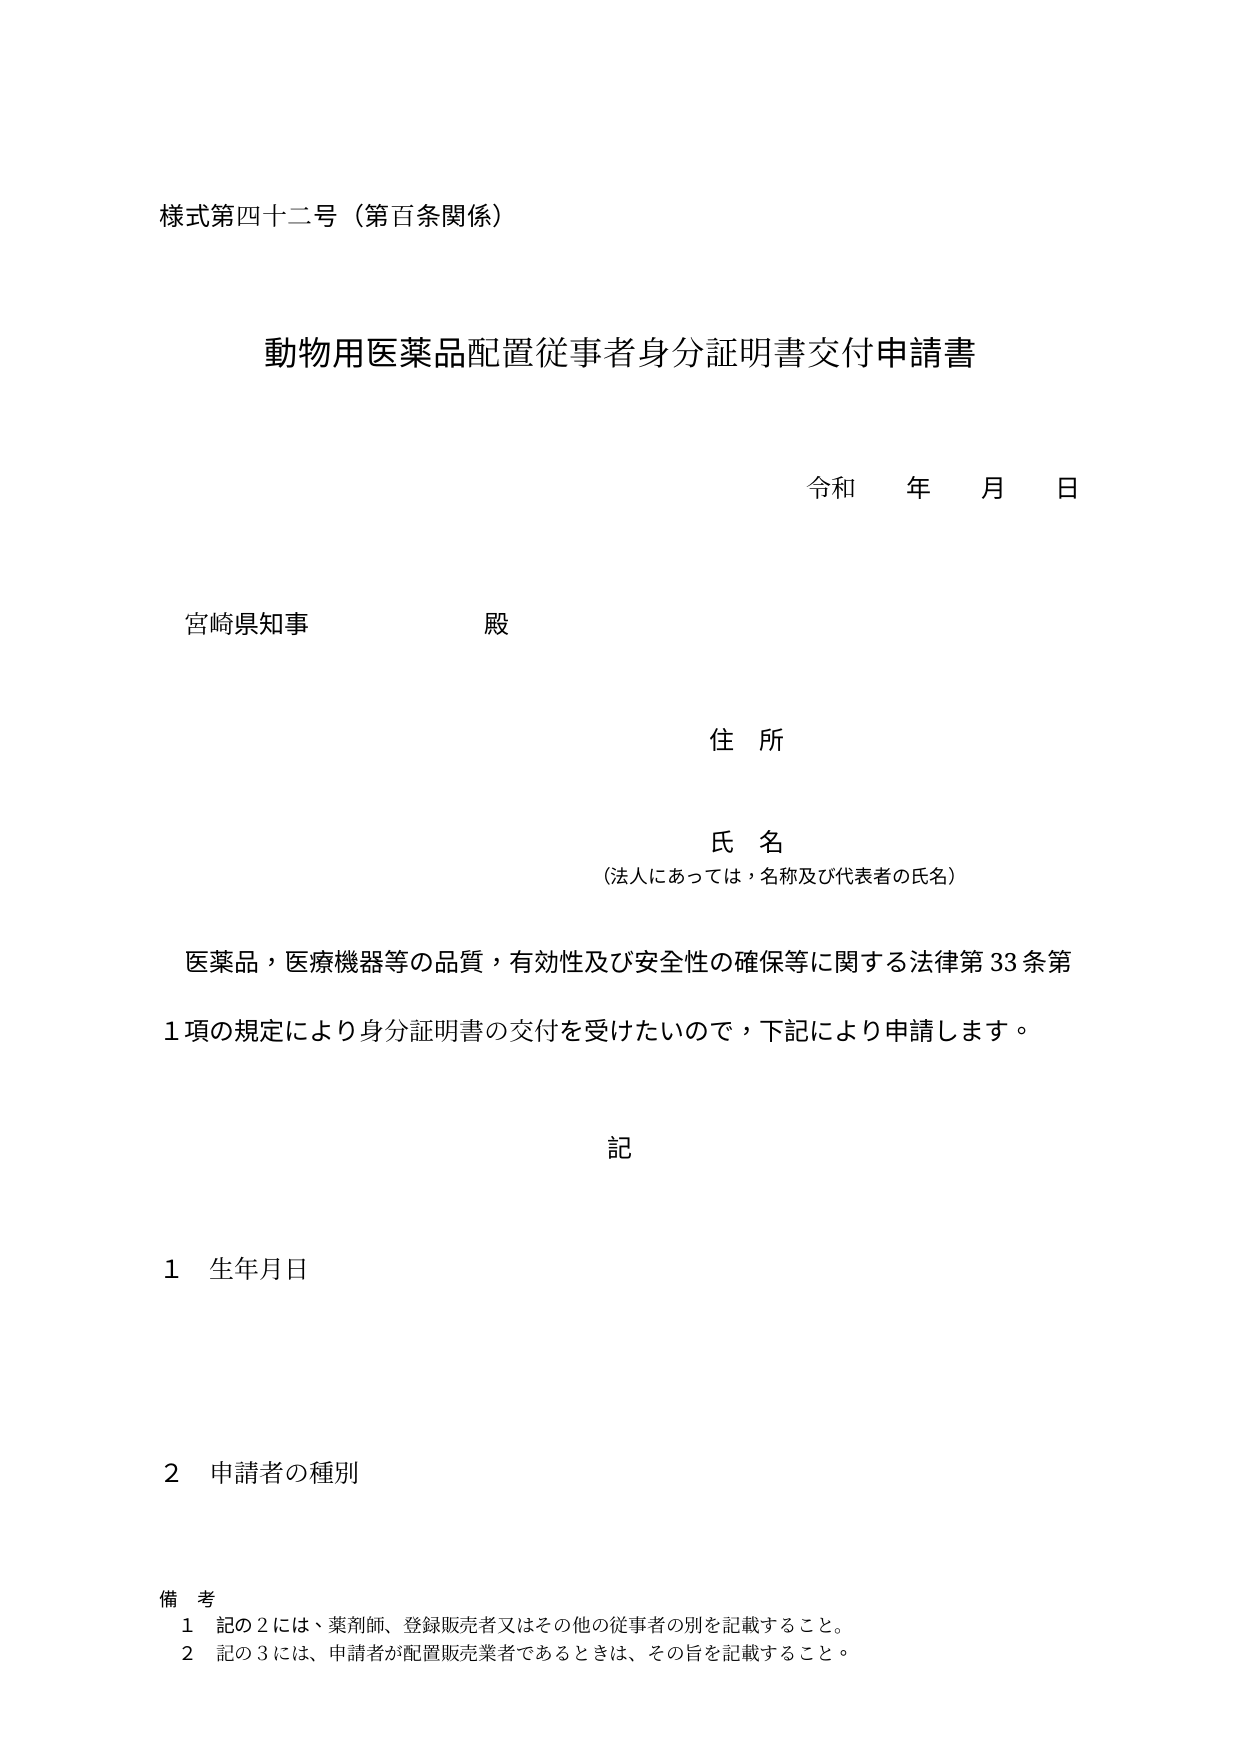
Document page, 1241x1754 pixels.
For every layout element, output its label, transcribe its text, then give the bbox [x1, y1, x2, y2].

text 医薬品，医療機器等の品質，有効性及び安全性の確保等に関する法律第33条第１項の規定により身分証明書の交付を受けたいので，下記により申請します。 [159, 928, 1081, 1064]
text 住 所 [159, 724, 1081, 758]
text １ 生年月日 [159, 1233, 1081, 1301]
text ２ 申請者の種別 [159, 1437, 1081, 1505]
text 令和 年 月 日 [159, 452, 1081, 520]
text 宮崎県知事 殿 [159, 588, 1081, 656]
text 氏 名 [159, 826, 1081, 860]
text 動物用医薬品配置従事者身分証明書交付申請書 [159, 317, 1081, 384]
text 様式第四十二号（第百条関係） [159, 181, 1081, 249]
text （法人にあっては，名称及び代表者の氏名） [159, 860, 1081, 894]
text 記 [159, 1132, 1081, 1166]
